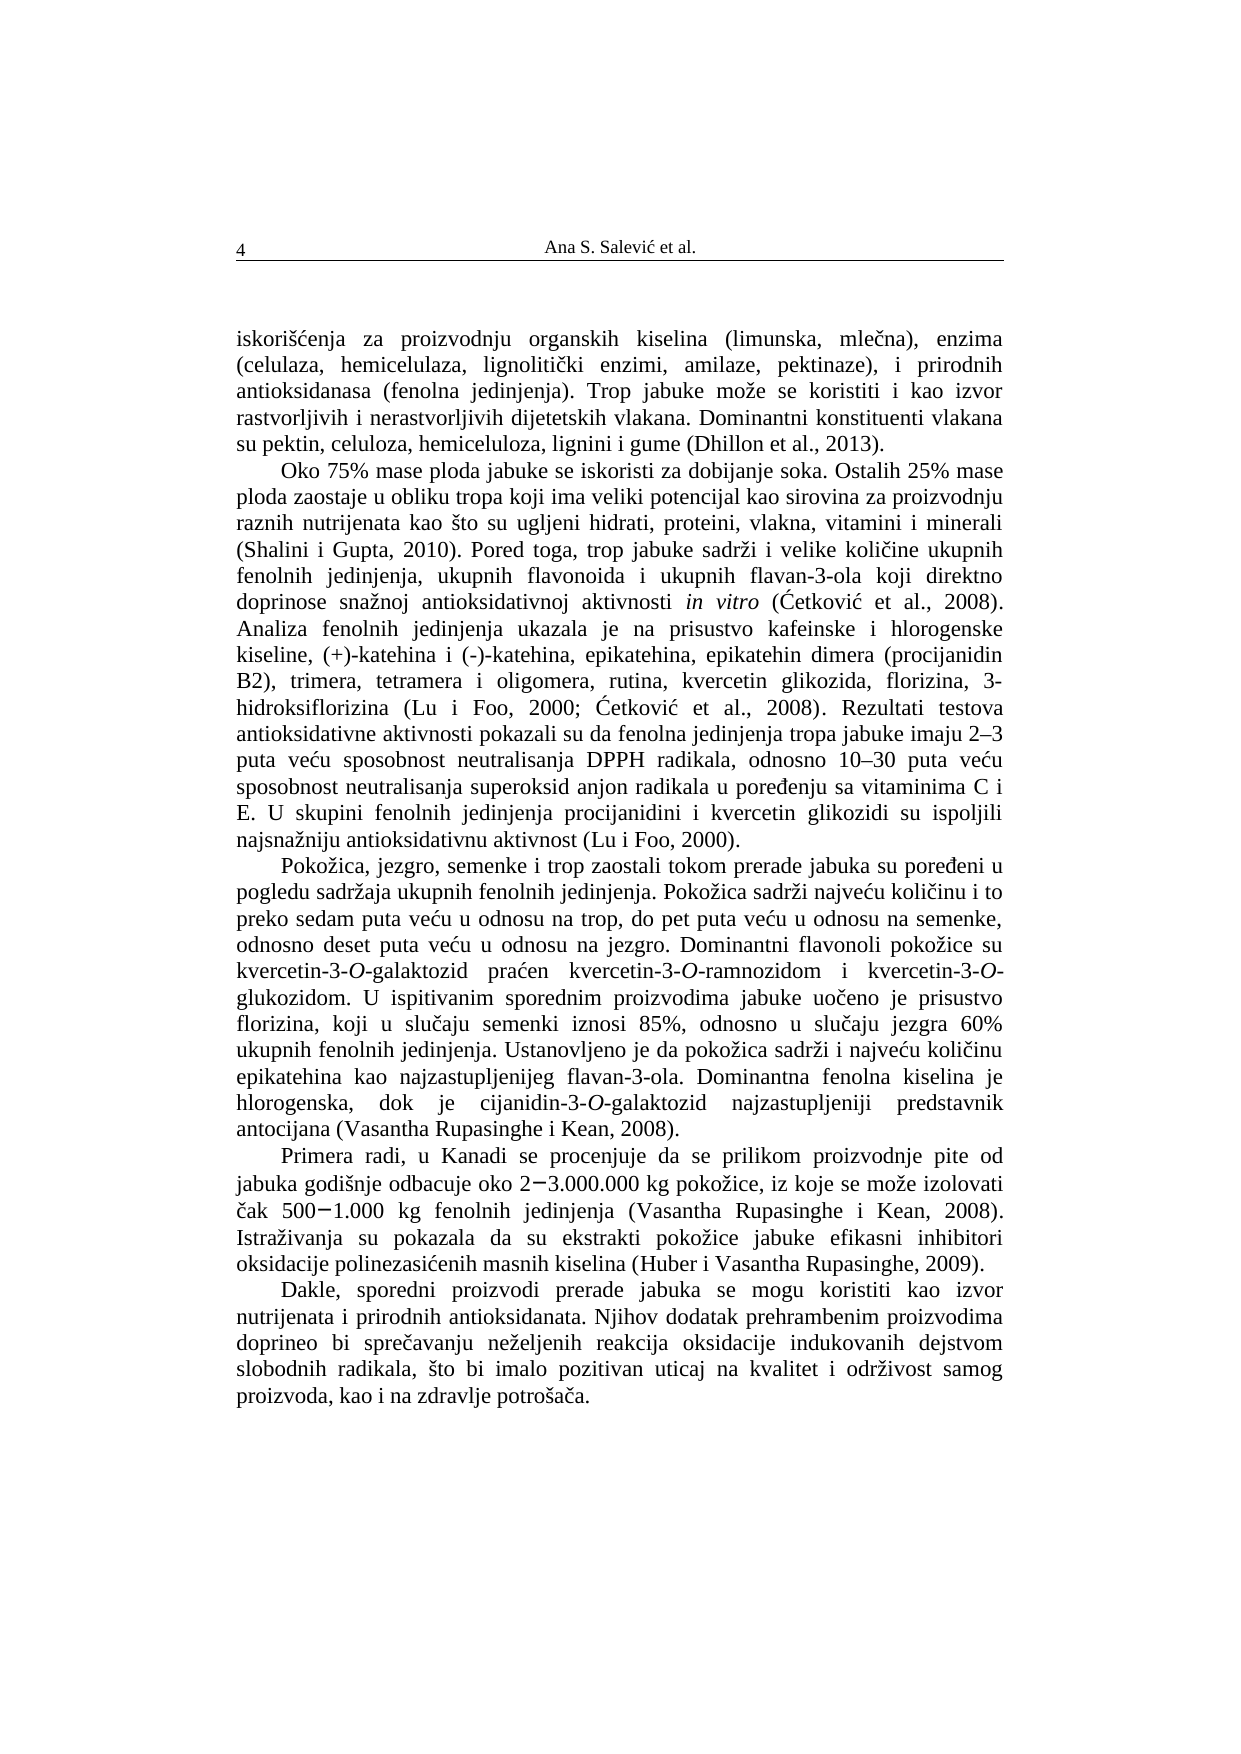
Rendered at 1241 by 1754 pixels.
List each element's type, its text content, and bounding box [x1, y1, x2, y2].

text Dakle, sporedni proizvodi prerade jabuka se mogu koristiti kao izvor nutrijenata i prirodnih antioksidanata. Njihov dodatak prehrambenim proizvodima doprineo bi sprečavanju neželjenih reakcija oksidacije indukovanih dejstvom slobodnih radikala, što bi imalo pozitivan uticaj na kvalitet i održivost samog proizvoda, kao i na zdravlje potrošača. [236, 1276, 1004, 1408]
text Oko 75% mase ploda jabuke se iskoristi za dobijanje soka. Ostalih 25% mase ploda zaostaje u obliku tropa koji ima veliki potencijal kao sirovina za proizvodnju raznih nutrijenata kao što su ugljeni hidrati, proteini, vlakna, vitamini i minerali (Shalini i Gupta, 2010). Pored toga, trop jabuke sadrži i velike količine ukupnih fenolnih jedinjenja, ukupnih flavonoida i ukupnih flavan-3-ola koji direktno doprinose snažnoj antioksidativnoj aktivnosti in vitro (Ćetković et al., 2008). Analiza fenolnih jedinjenja ukazala je na prisustvo kafeinske i hlorogenske kiseline, (+)-katehina i (-)-katehina, epikatehina, epikatehin dimera (procijanidin B2), trimera, tetramera i oligomera, rutina, kvercetin glikozida, florizina, 3-hidroksiflorizina (Lu i Foo, 2000; Ćetković et al., 2008). Rezultati testova antioksidativne aktivnosti pokazali su da fenolna jedinjenja tropa jabuke imaju 2‒3 puta veću sposobnost neutralisanja DPPH radikala, odnosno 10‒30 puta veću sposobnost neutralisanja superoksid anjon radikala u poređenju sa vitaminima C i E. U skupini fenolnih jedinjenja procijanidini i kvercetin glikozidi su ispoljili najsnažniju antioksidativnu aktivnost (Lu i Foo, 2000). [236, 457, 1004, 852]
text Pokožica, jezgro, semenke i trop zaostali tokom prerade jabuka su poređeni u pogledu sadržaja ukupnih fenolnih jedinjenja. Pokožica sadrži najveću količinu i to preko sedam puta veću u odnosu na trop, do pet puta veću u odnosu na semenke, odnosno deset puta veću u odnosu na jezgro. Dominantni flavonoli pokožice su kvercetin-3-O-galaktozid praćen kvercetin-3-O-ramnozidom i kvercetin-3-O-glukozidom. U ispitivanim sporednim proizvodima jabuke uočeno je prisustvo florizina, koji u slučaju semenki iznosi 85%, odnosno u slučaju jezgra 60% ukupnih fenolnih jedinjenja. Ustanovljeno je da pokožica sadrži i najveću količinu epikatehina kao najzastupljenijeg flavan-3-ola. Dominantna fenolna kiselina je hlorogenska, dok je cijanidin-3-O-galaktozid najzastupljeniji predstavnik antocijana (Vasantha Rupasinghe i Kean, 2008). [236, 852, 1004, 1142]
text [236, 325, 1004, 457]
text Primera radi, u Kanadi se procenjuje da se prilikom proizvodnje pite od jabuka godišnje odbacuje oko 2‒3.000.000 kg pokožice, iz koje se može izolovati čak 500‒1.000 kg fenolnih jedinjenja (Vasantha Rupasinghe i Kean, 2008). Istraživanja su pokazala da su ekstrakti pokožice jabuke efikasni inhibitori oksidacije polinezasićenih masnih kiselina (Huber i Vasantha Rupasinghe, 2009). [236, 1142, 1004, 1276]
